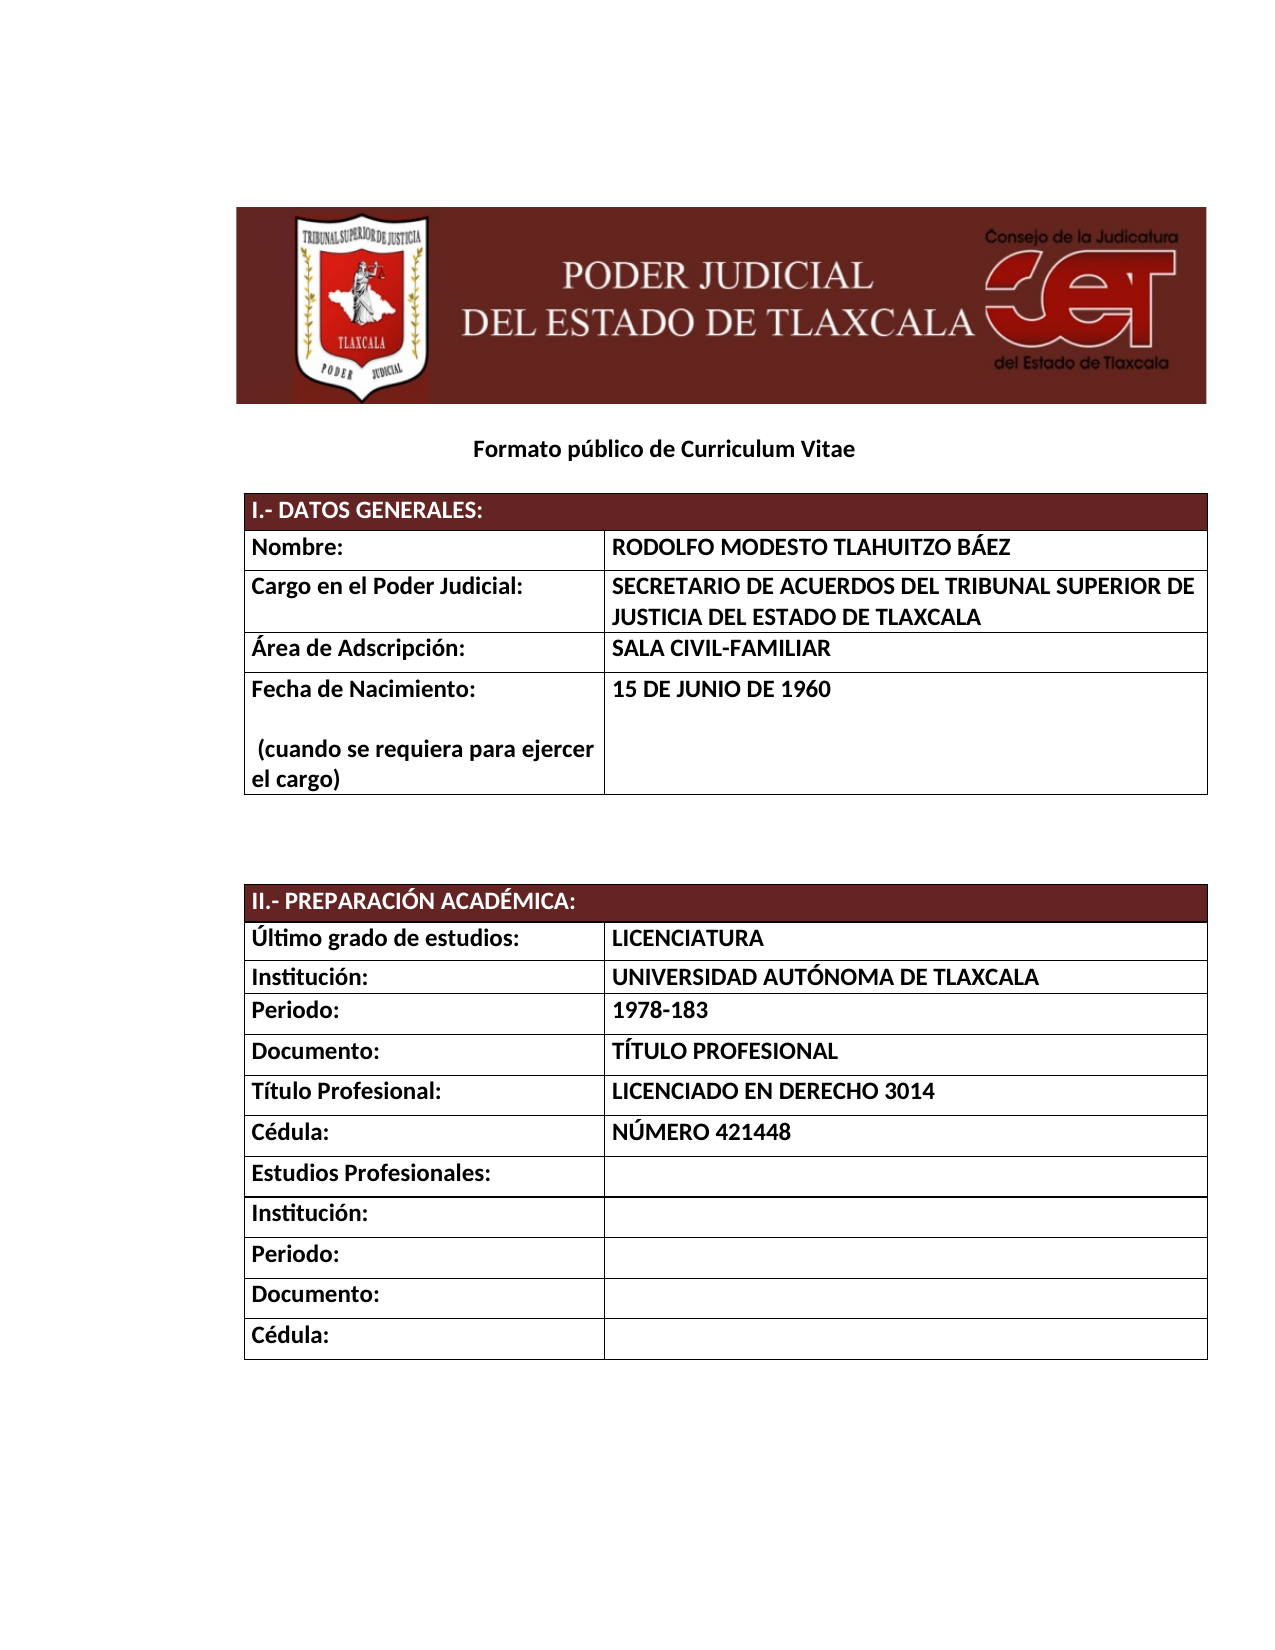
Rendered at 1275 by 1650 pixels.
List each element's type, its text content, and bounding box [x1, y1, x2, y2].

table_cell Cédula: [245, 1116, 604, 1156]
table_cell [605, 1198, 1207, 1237]
text Formato público de Curriculum Vitae [236, 433, 1092, 464]
table_cell SALA CIVIL-FAMILIAR [605, 633, 1207, 672]
table_cell Último grado de estudios: [245, 923, 604, 960]
table_cell Estudios Profesionales: [245, 1157, 604, 1196]
table_cell Institución: [245, 961, 604, 993]
table_cell Cargo en el Poder Judicial: [245, 571, 604, 632]
table_cell Documento: [245, 1035, 604, 1074]
table_cell Periodo: [245, 994, 604, 1034]
table_cell Fecha de Nacimiento: (cuando se requiera para ejercer el cargo) [245, 673, 604, 794]
table_cell [605, 1279, 1207, 1318]
table_cell 1978-183 [605, 994, 1207, 1034]
table_cell Cédula: [245, 1319, 604, 1359]
table_cell RODOLFO MODESTO TLAHUITZO BÁEZ [605, 531, 1207, 569]
picture [236, 207, 1207, 404]
table_header II.- PREPARACIÓN ACADÉMICA: [245, 885, 1207, 921]
table_cell LICENCIATURA [605, 923, 1207, 960]
table_cell LICENCIADO EN DERECHO 3014 [605, 1076, 1207, 1115]
table_cell TÍTULO PROFESIONAL [605, 1035, 1207, 1074]
table_cell Área de Adscripción: [245, 633, 604, 672]
table_cell [605, 1319, 1207, 1359]
table_cell Institución: [245, 1198, 604, 1237]
table_cell UNIVERSIDAD AUTÓNOMA DE TLAXCALA [605, 961, 1207, 993]
table_cell [605, 1238, 1207, 1278]
table_cell Nombre: [245, 531, 604, 569]
table_cell Documento: [245, 1279, 604, 1318]
table_cell Título Profesional: [245, 1076, 604, 1115]
table_cell Periodo: [245, 1238, 604, 1278]
table_cell SECRETARIO DE ACUERDOS DEL TRIBUNAL SUPERIOR DE JUSTICIA DEL ESTADO DE TLAXCALA [605, 571, 1207, 632]
table_cell 15 DE JUNIO DE 1960 [605, 673, 1207, 794]
table_header I.- DATOS GENERALES: [245, 494, 1207, 530]
table_cell NÚMERO 421448 [605, 1116, 1207, 1156]
table_cell [605, 1157, 1207, 1196]
